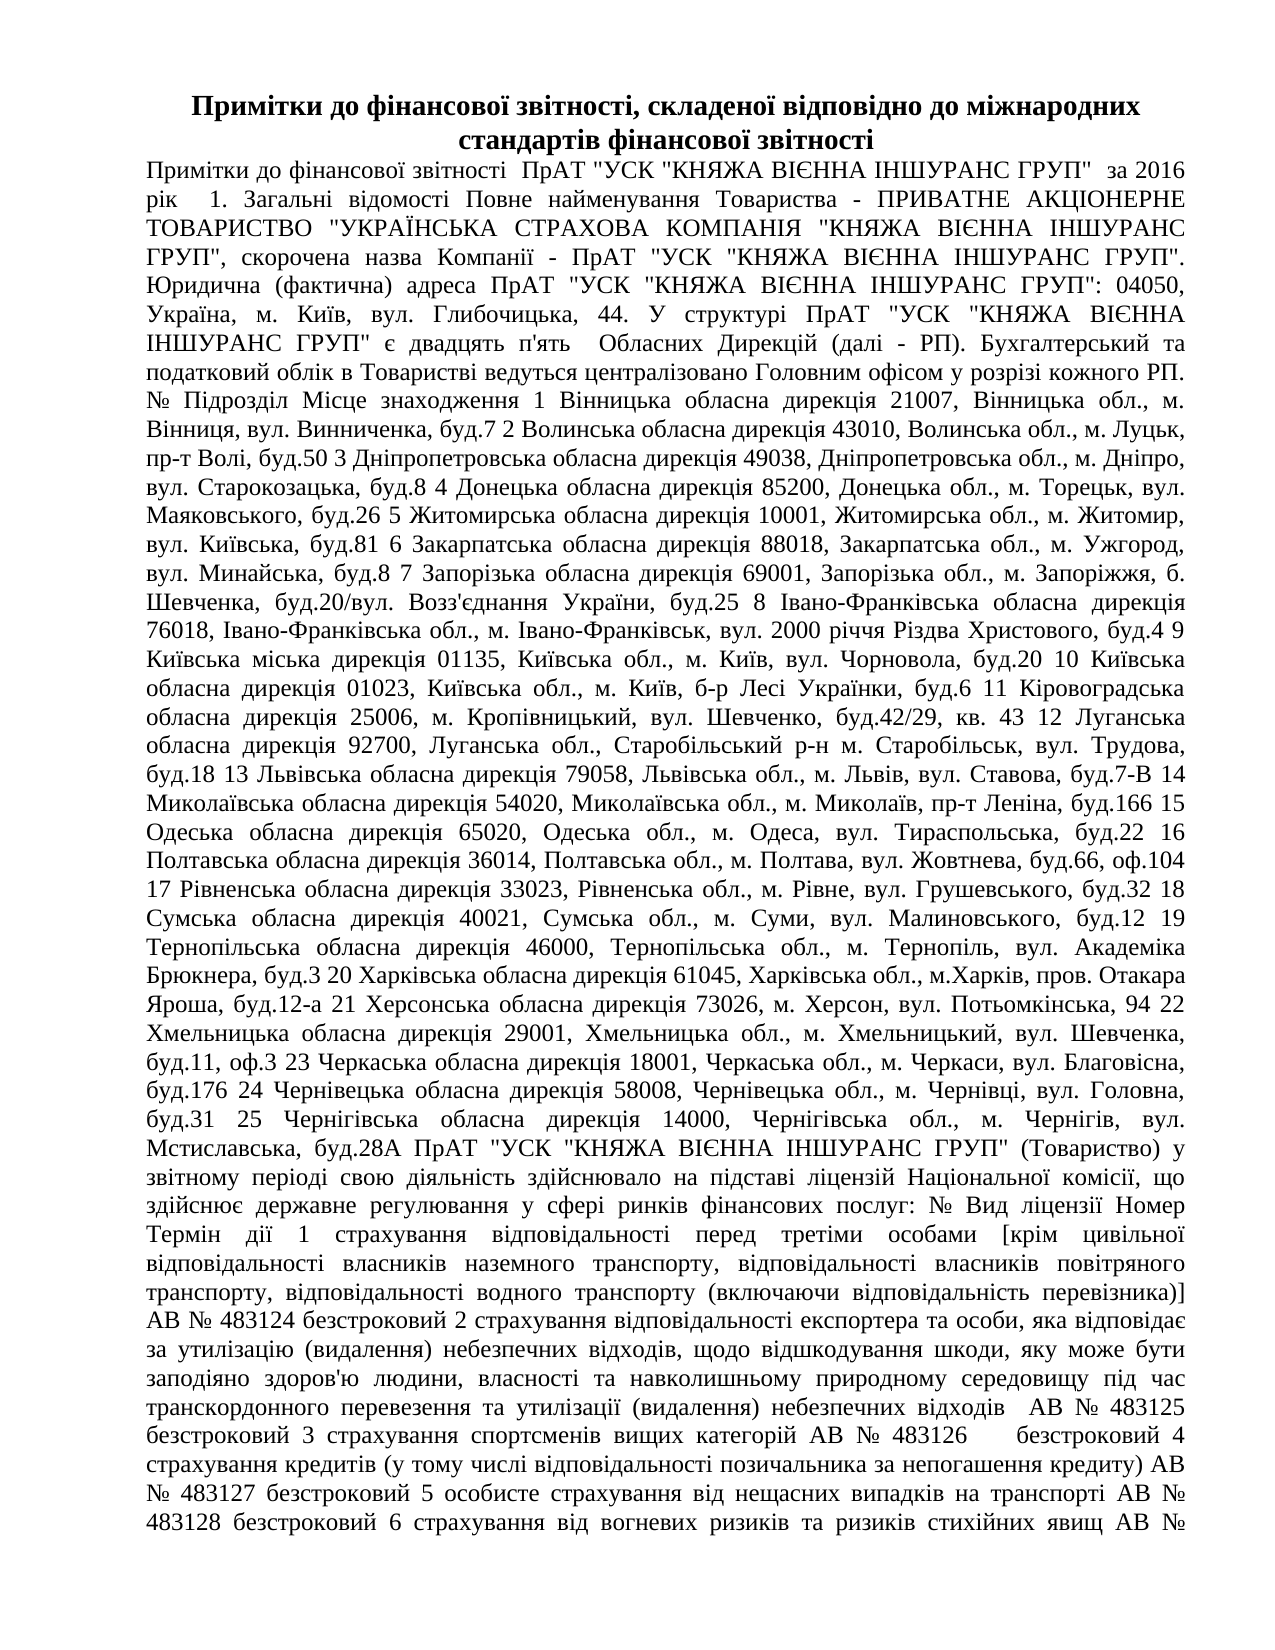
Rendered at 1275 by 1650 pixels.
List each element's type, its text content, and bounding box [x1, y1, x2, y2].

text Примітки до фінансової звітності, складеної відповідно до міжнародних стандартів фінансової звітності [146, 88, 1186, 156]
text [146, 156, 1186, 1536]
